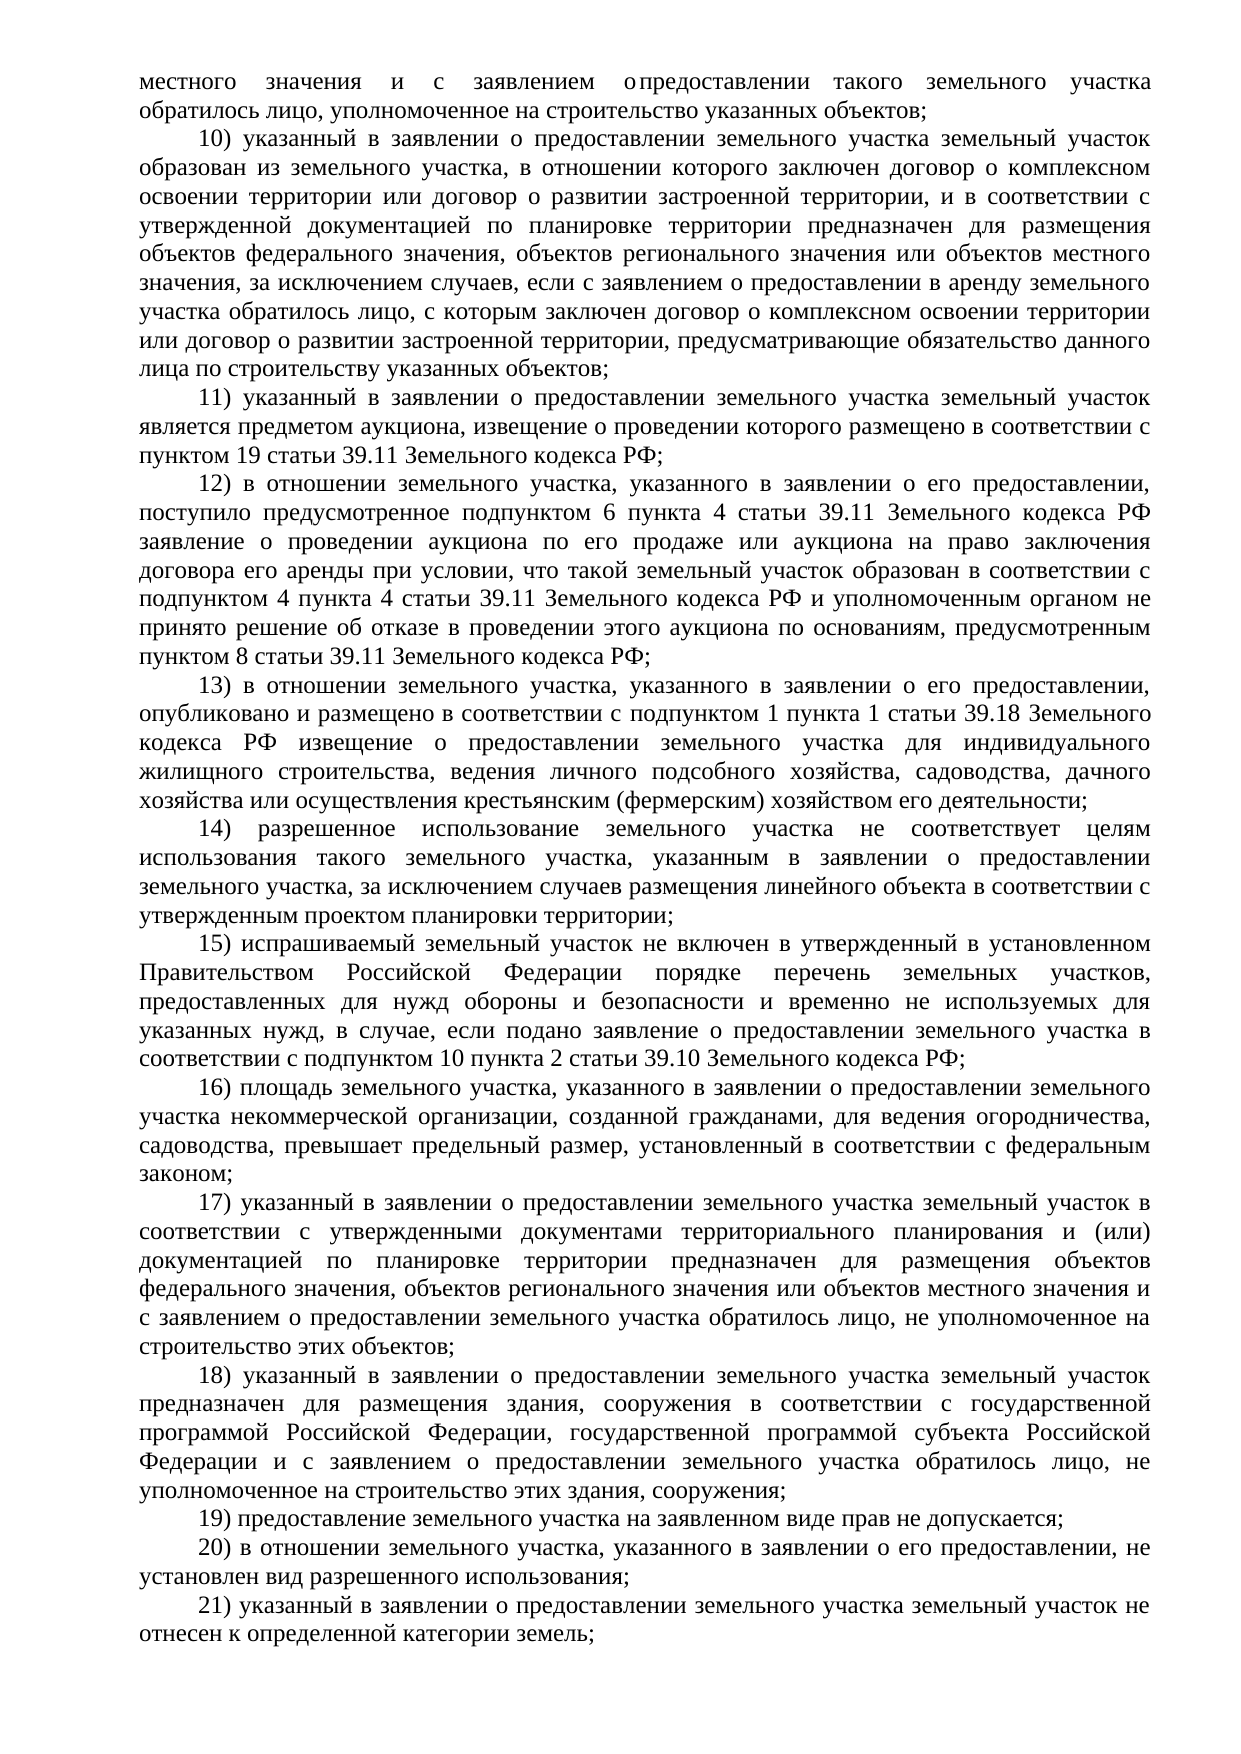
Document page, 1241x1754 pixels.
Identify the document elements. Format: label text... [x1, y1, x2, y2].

text 20) в отношении земельного участка, указанного в заявлении о его предоставлении, не установлен вид разрешенного использования; [139, 1532, 1152, 1590]
text 13) в отношении земельного участка, указанного в заявлении о его предоставлении, опубликовано и размещено в соответствии с подпунктом 1 пункта 1 статьи 39.18 Земельного кодекса РФ извещение о предоставлении земельного участка для индивидуального жилищного строительства, ведения личного подсобного хозяйства, садоводства, дачного хозяйства или осуществления крестьянским (фермерским) хозяйством его деятельности; [139, 670, 1152, 813]
text 19) предоставление земельного участка на заявленном виде прав не допускается; [139, 1503, 1152, 1532]
text 16) площадь земельного участка, указанного в заявлении о предоставлении земельного участка некоммерческой организации, созданной гражданами, для ведения огородничества, садоводства, превышает предельный размер, установленный в соответствии с федеральным законом; [139, 1072, 1152, 1187]
text 21) указанный в заявлении о предоставлении земельного участка земельный участок не отнесен к определенной категории земель; [139, 1590, 1152, 1647]
text 10) указанный в заявлении о предоставлении земельного участка земельный участок образован из земельного участка, в отношении которого заключен договор о комплексном освоении территории или договор о развитии застроенной территории, и в соответствии с утвержденной документацией по планировке территории предназначен для размещения объектов федерального значения, объектов регионального значения или объектов местного значения, за исключением случаев, если с заявлением о предоставлении в аренду земельного участка обратилось лицо, с которым заключен договор о комплексном освоении территории или договор о развитии застроенной территории, предусматривающие обязательство данного лица по строительству указанных объектов; [139, 123, 1152, 382]
text 14) разрешенное использование земельного участка не соответствует целям использования такого земельного участка, указанным в заявлении о предоставлении земельного участка, за исключением случаев размещения линейного объекта в соответствии с утвержденным проектом планировки территории; [139, 813, 1152, 928]
text 15) испрашиваемый земельный участок не включен в утвержденный в установленном Правительством Российской Федерации порядке перечень земельных участков, предоставленных для нужд обороны и безопасности и временно не используемых для указанных нужд, в случае, если подано заявление о предоставлении земельного участка в соответствии с подпунктом 10 пункта 2 статьи 39.10 Земельного кодекса РФ; [139, 928, 1152, 1072]
text 18) указанный в заявлении о предоставлении земельного участка земельный участок предназначен для размещения здания, сооружения в соответствии с государственной программой Российской Федерации, государственной программой субъекта Российской Федерации и с заявлением о предоставлении земельного участка обратилось лицо, не уполномоченное на строительство этих здания, сооружения; [139, 1360, 1152, 1503]
text 17) указанный в заявлении о предоставлении земельного участка земельный участок в соответствии с утвержденными документами территориального планирования и (или) документацией по планировке территории предназначен для размещения объектов федерального значения, объектов регионального значения или объектов местного значения и с заявлением о предоставлении земельного участка обратилось лицо, не уполномоченное на строительство этих объектов; [139, 1187, 1152, 1360]
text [139, 66, 1152, 123]
text 12) в отношении земельного участка, указанного в заявлении о его предоставлении, поступило предусмотренное подпунктом 6 пункта 4 статьи 39.11 Земельного кодекса РФ заявление о проведении аукциона по его продаже или аукциона на право заключения договора его аренды при условии, что такой земельный участок образован в соответствии с подпунктом 4 пункта 4 статьи 39.11 Земельного кодекса РФ и уполномоченным органом не принято решение об отказе в проведении этого аукциона по основаниям, предусмотренным пунктом 8 статьи 39.11 Земельного кодекса РФ; [139, 468, 1152, 670]
text 11) указанный в заявлении о предоставлении земельного участка земельный участок является предметом аукциона, извещение о проведении которого размещено в соответствии с пунктом 19 статьи 39.11 Земельного кодекса РФ; [139, 382, 1152, 468]
